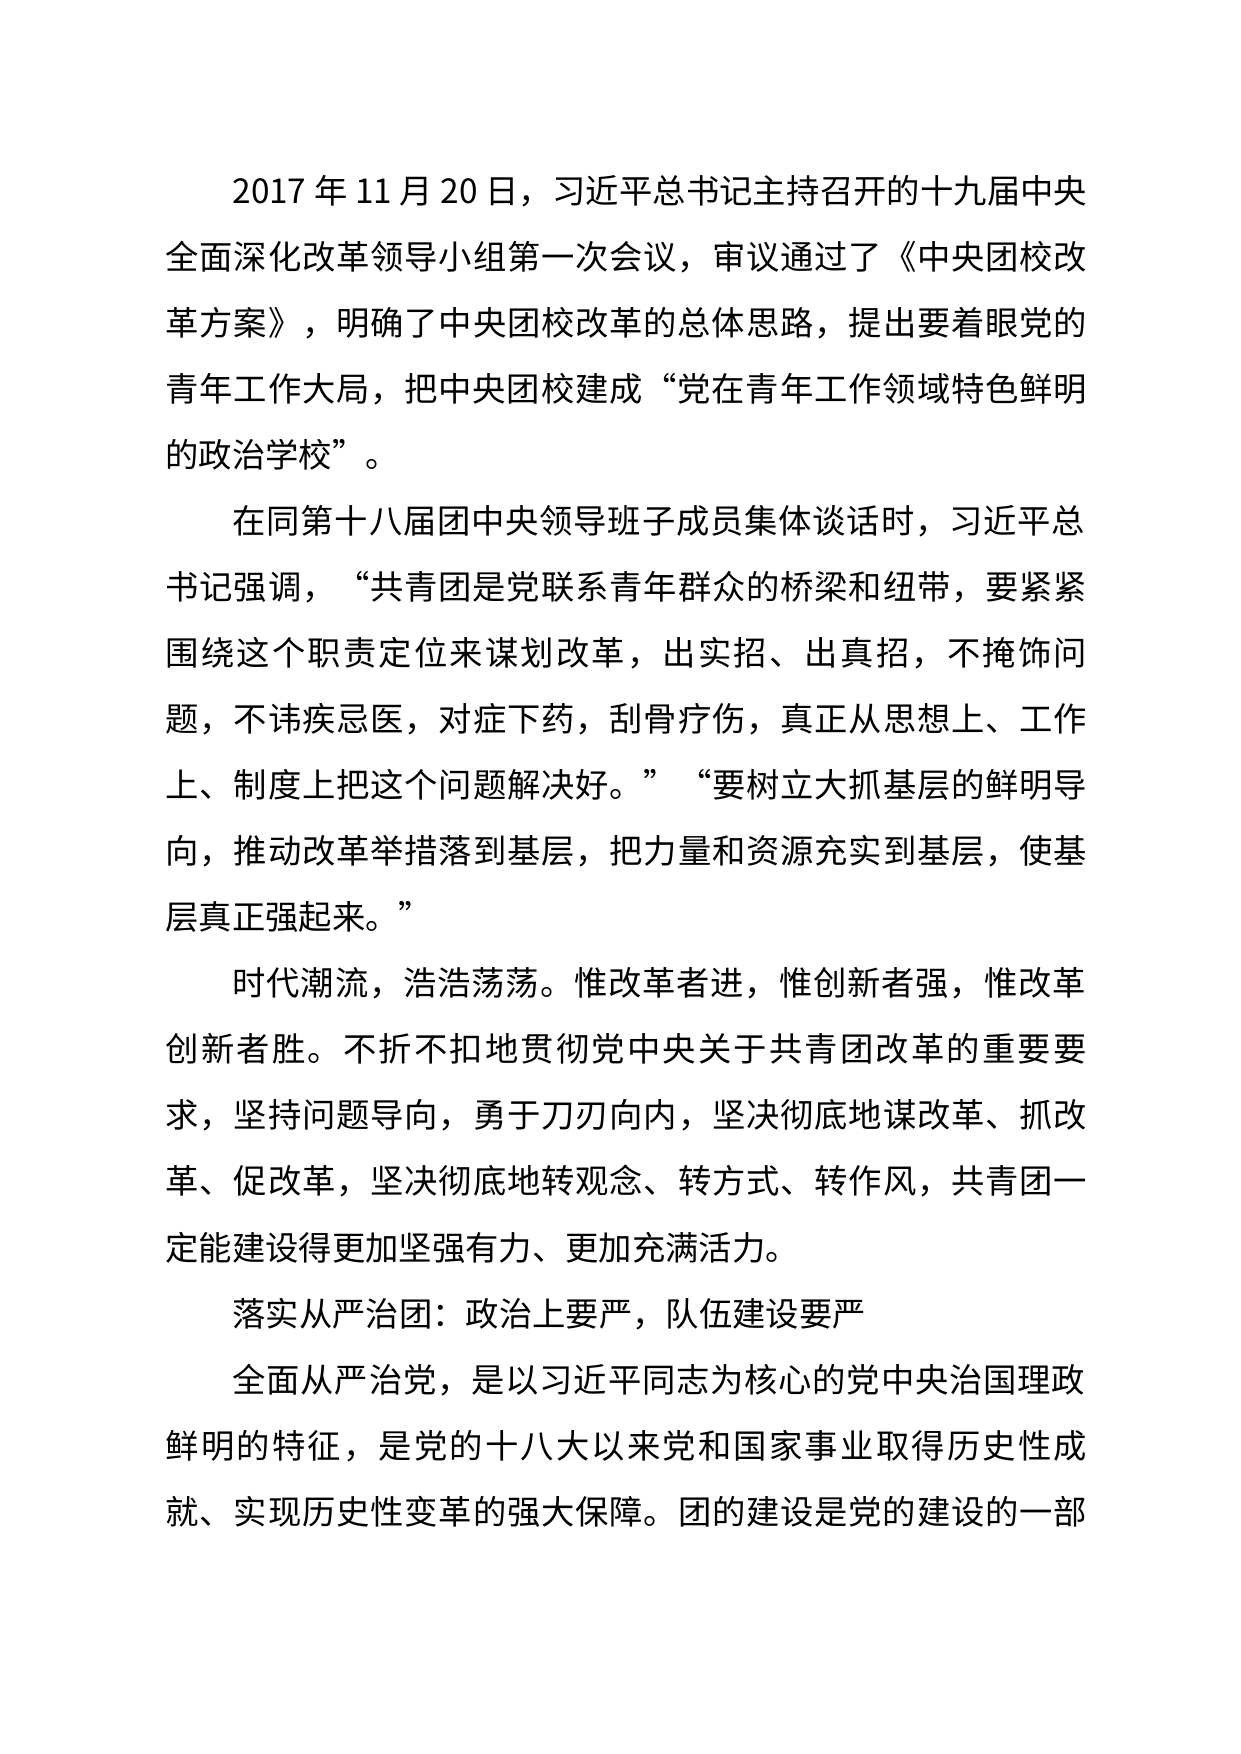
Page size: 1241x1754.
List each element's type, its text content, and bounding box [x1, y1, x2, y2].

text 时代潮流，浩浩荡荡。惟改革者进，惟创新者强，惟改革创新者胜。不折不扣地贯彻党中央关于共青团改革的重要要求，坚持问题导向，勇于刀刃向内，坚决彻底地谋改革、抓改革、促改革，坚决彻底地转观念、转方式、转作风，共青团一定能建设得更加坚强有力、更加充满活力。 [165, 957, 1087, 1269]
text 2017 年 11 月 20 日，习近平总书记主持召开的十九届中央全面深化改革领导小组第一次会议，审议通过了《中央团校改革方案》，明确了中央团校改革的总体思路，提出要着眼党的青年工作大局，把中央团校建成“党在青年工作领域特色鲜明的政治学校”。 [165, 164, 1087, 477]
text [165, 1353, 1087, 1534]
text 落实从严治团：政治上要严，队伍建设要严 [165, 1287, 1087, 1336]
text 在同第十八届团中央领导班子成员集体谈话时，习近平总书记强调，“共青团是党联系青年群众的桥梁和纽带，要紧紧围绕这个职责定位来谋划改革，出实招、出真招，不掩饰问题，不讳疾忌医，对症下药，刮骨疗伤，真正从思想上、工作上、制度上把这个问题解决好。”“要树立大抓基层的鲜明导向，推动改革举措落到基层，把力量和资源充实到基层，使基层真正强起来。” [165, 495, 1087, 939]
